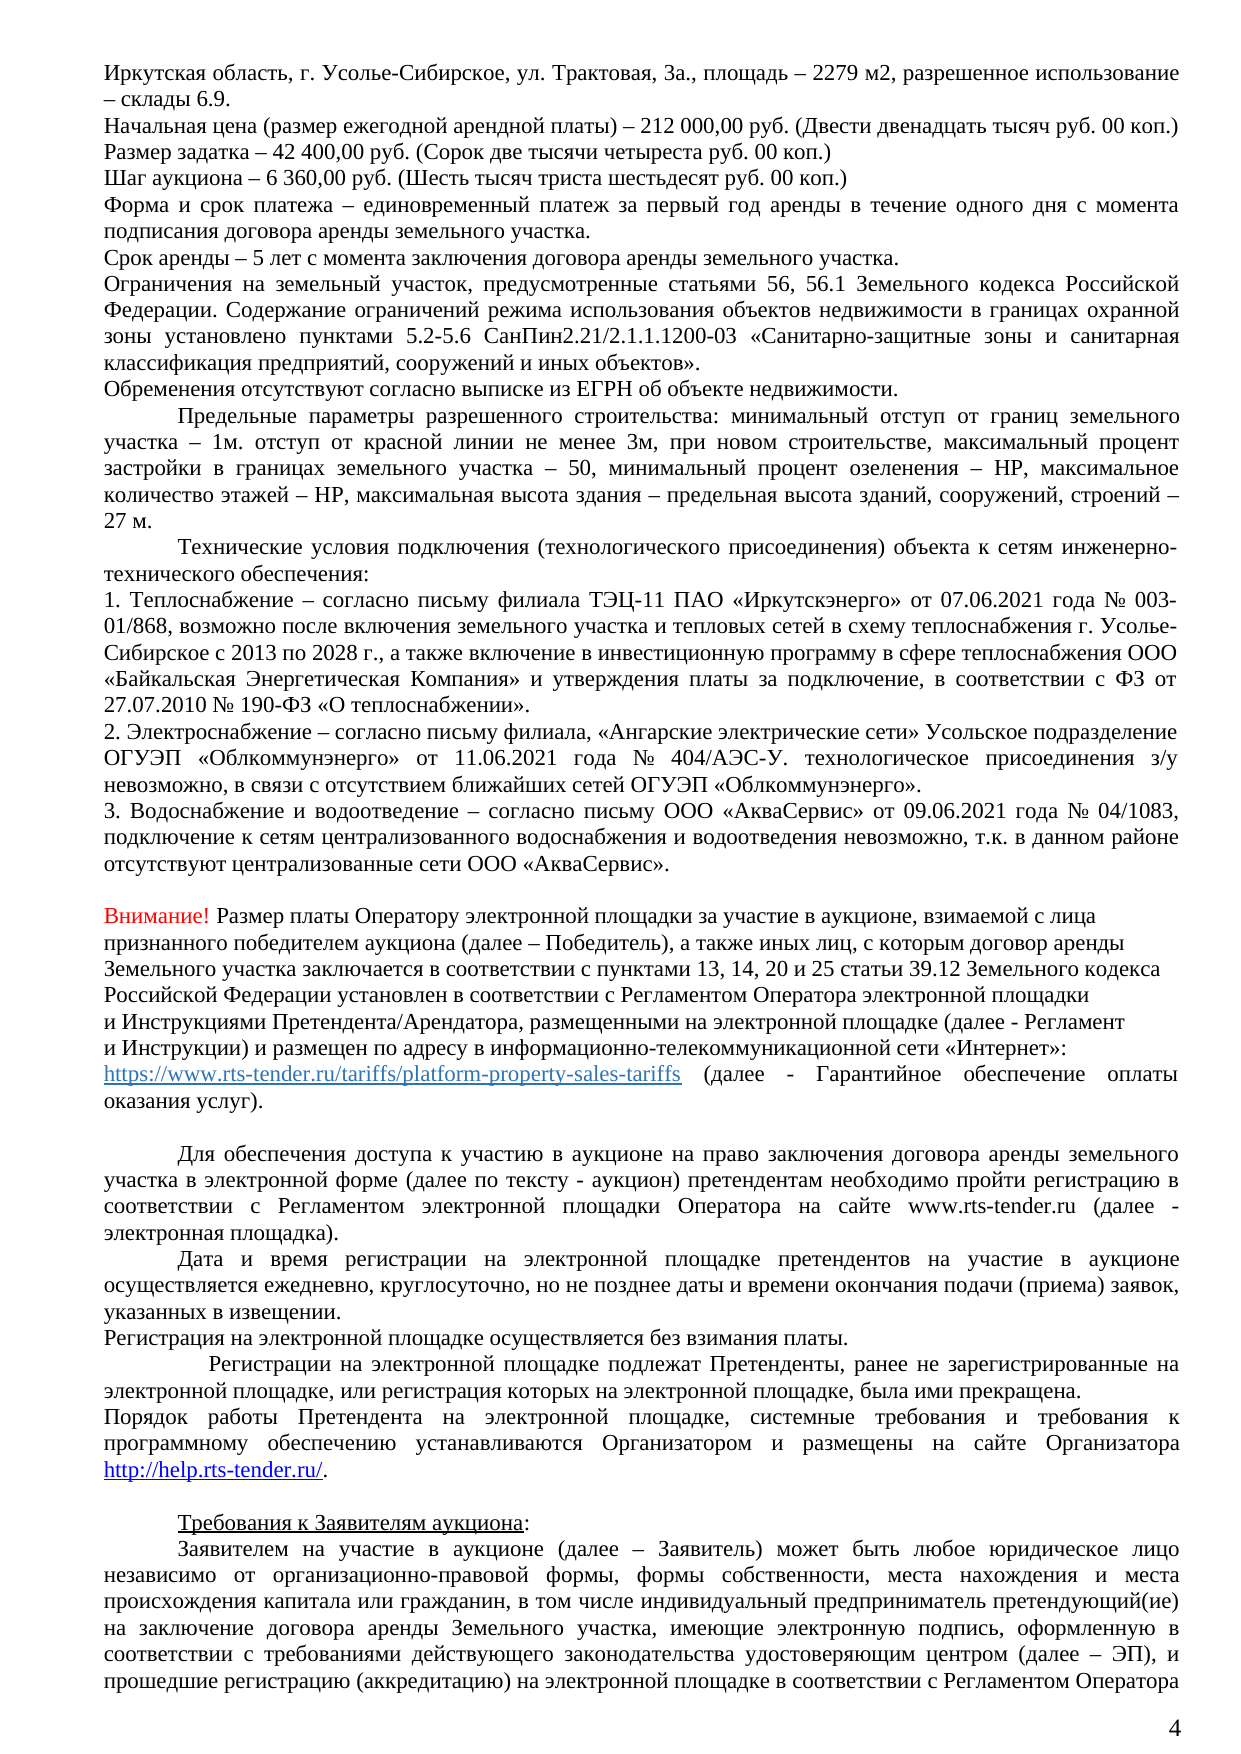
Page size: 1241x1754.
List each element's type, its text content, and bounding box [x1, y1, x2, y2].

text Ограничения на земельный участок, предусмотренные статьями 56, 56.1 Земельного кодекса Российской Федерации. Содержание ограничений режима использования объектов недвижимости в границах охранной зоны установлено пунктами 5.2-5.6 СанПин2.21/2.1.1.1200-03 «Санитарно-защитные зоны и санитарная классификация предприятий, сооружений и иных объектов». [103, 270, 1181, 375]
text Земельного участка заключается в соответствии с пунктами 13, 14, 20 и 25 статьи 39.12 Земельного кодекса [103, 955, 1179, 981]
text Обременения отсутствуют согласно выписке из ЕГРН об объекте недвижимости. [103, 375, 1181, 402]
text и Инструкциями Претендента/Арендатора, размещенными на электронной площадке (далее - Регламент [103, 1008, 1179, 1034]
text и Инструкции) и размещен по адресу в информационно-телекоммуникационной сети «Интернет»: [103, 1034, 1179, 1061]
text Предельные параметры разрешенного строительства: минимальный отступ от границ земельного участка – 1м. отступ от красной линии не менее 3м, при новом строительстве, максимальный процент застройки в границах земельного участка – 50, минимальный процент озеленения – НР, максимальное количество этажей – НР, максимальная высота здания – предельная высота зданий, сооружений, строений – 27 м. [103, 402, 1181, 533]
text Внимание! Размер платы Оператору электронной площадки за участие в аукционе, взимаемой с лица [103, 902, 1179, 929]
text Дата и время регистрации на электронной площадке претендентов на участие в аукционе осуществляется ежедневно, круглосуточно, но не позднее даты и времени окончания подачи (приема) заявок, указанных в извещении. [103, 1245, 1181, 1324]
text Регистрации на электронной площадке подлежат Претенденты, ранее не зарегистрированные на электронной площадке, или регистрация которых на электронной площадке, была ими прекращена. [103, 1350, 1181, 1403]
text Порядок работы Претендента на электронной площадке, системные требования и требования к программному обеспечению устанавливаются Организатором и размещены на сайте Организатора http://help.rts-tender.ru/. [103, 1403, 1181, 1482]
text Форма и срок платежа – единовременный платеж за первый год аренды в течение одного дня с момента подписания договора аренды земельного участка. [103, 191, 1181, 243]
text 3. Водоснабжение и водоотведение – согласно письму ООО «АкваСервис» от 09.06.2021 года № 04/1083, подключение к сетям централизованного водоснабжения и водоотведения невозможно, т.к. в данном районе отсутствуют централизованные сети ООО «АкваСервис». [103, 797, 1181, 876]
text Технические условия подключения (технологического присоединения) объекта к сетям инженерно-технического обеспечения: [103, 533, 1179, 586]
text Шаг аукциона – 6 360,00 руб. (Шесть тысяч триста шестьдесят руб. 00 коп.) [103, 164, 1181, 191]
text Для обеспечения доступа к участию в аукционе на право заключения договора аренды земельного участка в электронной форме (далее по тексту - аукцион) претендентам необходимо пройти регистрацию в соответствии с Регламентом электронной площадки Оператора на сайте www.rts-tender.ru (далее - электронная площадка). [103, 1139, 1181, 1245]
text Регистрация на электронной площадке осуществляется без взимания платы. [103, 1324, 1181, 1350]
text Размер задатка – 42 400,00 руб. (Сорок две тысячи четыреста руб. 00 коп.) [103, 138, 1181, 164]
text Срок аренды – 5 лет с момента заключения договора аренды земельного участка. [103, 243, 1181, 270]
text признанного победителем аукциона (далее – Победитель), а также иных лиц, с которым договор аренды [103, 929, 1179, 955]
text 1. Теплоснабжение – согласно письму филиала ТЭЦ-11 ПАО «Иркутскэнерго» от 07.06.2021 года № 003-01/868, возможно после включения земельного участка и тепловых сетей в схему теплоснабжения г. Усолье-Сибирское с 2013 по 2028 г., а также включение в инвестиционную программу в сфере теплоснабжения ООО «Байкальская Энергетическая Компания» и утверждения платы за подключение, в соответствии с ФЗ от 27.07.2010 № 190-ФЗ «О теплоснабжении». [103, 586, 1179, 718]
text Требования к Заявителям аукциона: [103, 1508, 1181, 1535]
text Российской Федерации установлен в соответствии с Регламентом Оператора электронной площадки [103, 981, 1179, 1008]
text https://www.rts-tender.ru/tariffs/platform-property-sales-tariffs (далее - Гарантийное обеспечение оплаты оказания услуг). [103, 1061, 1179, 1113]
text 2. Электроснабжение – согласно письму филиала, «Ангарские электрические сети» Усольское подразделение ОГУЭП «Облкоммунэнерго» от 11.06.2021 года № 404/АЭС-У. технологическое присоединения з/у невозможно, в связи с отсутствием ближайших сетей ОГУЭП «Облкоммунэнерго». [103, 718, 1179, 797]
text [103, 59, 1181, 112]
text Начальная цена (размер ежегодной арендной платы) – 212 000,00 руб. (Двести двенадцать тысяч руб. 00 коп.) [103, 112, 1181, 138]
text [103, 1535, 1181, 1693]
